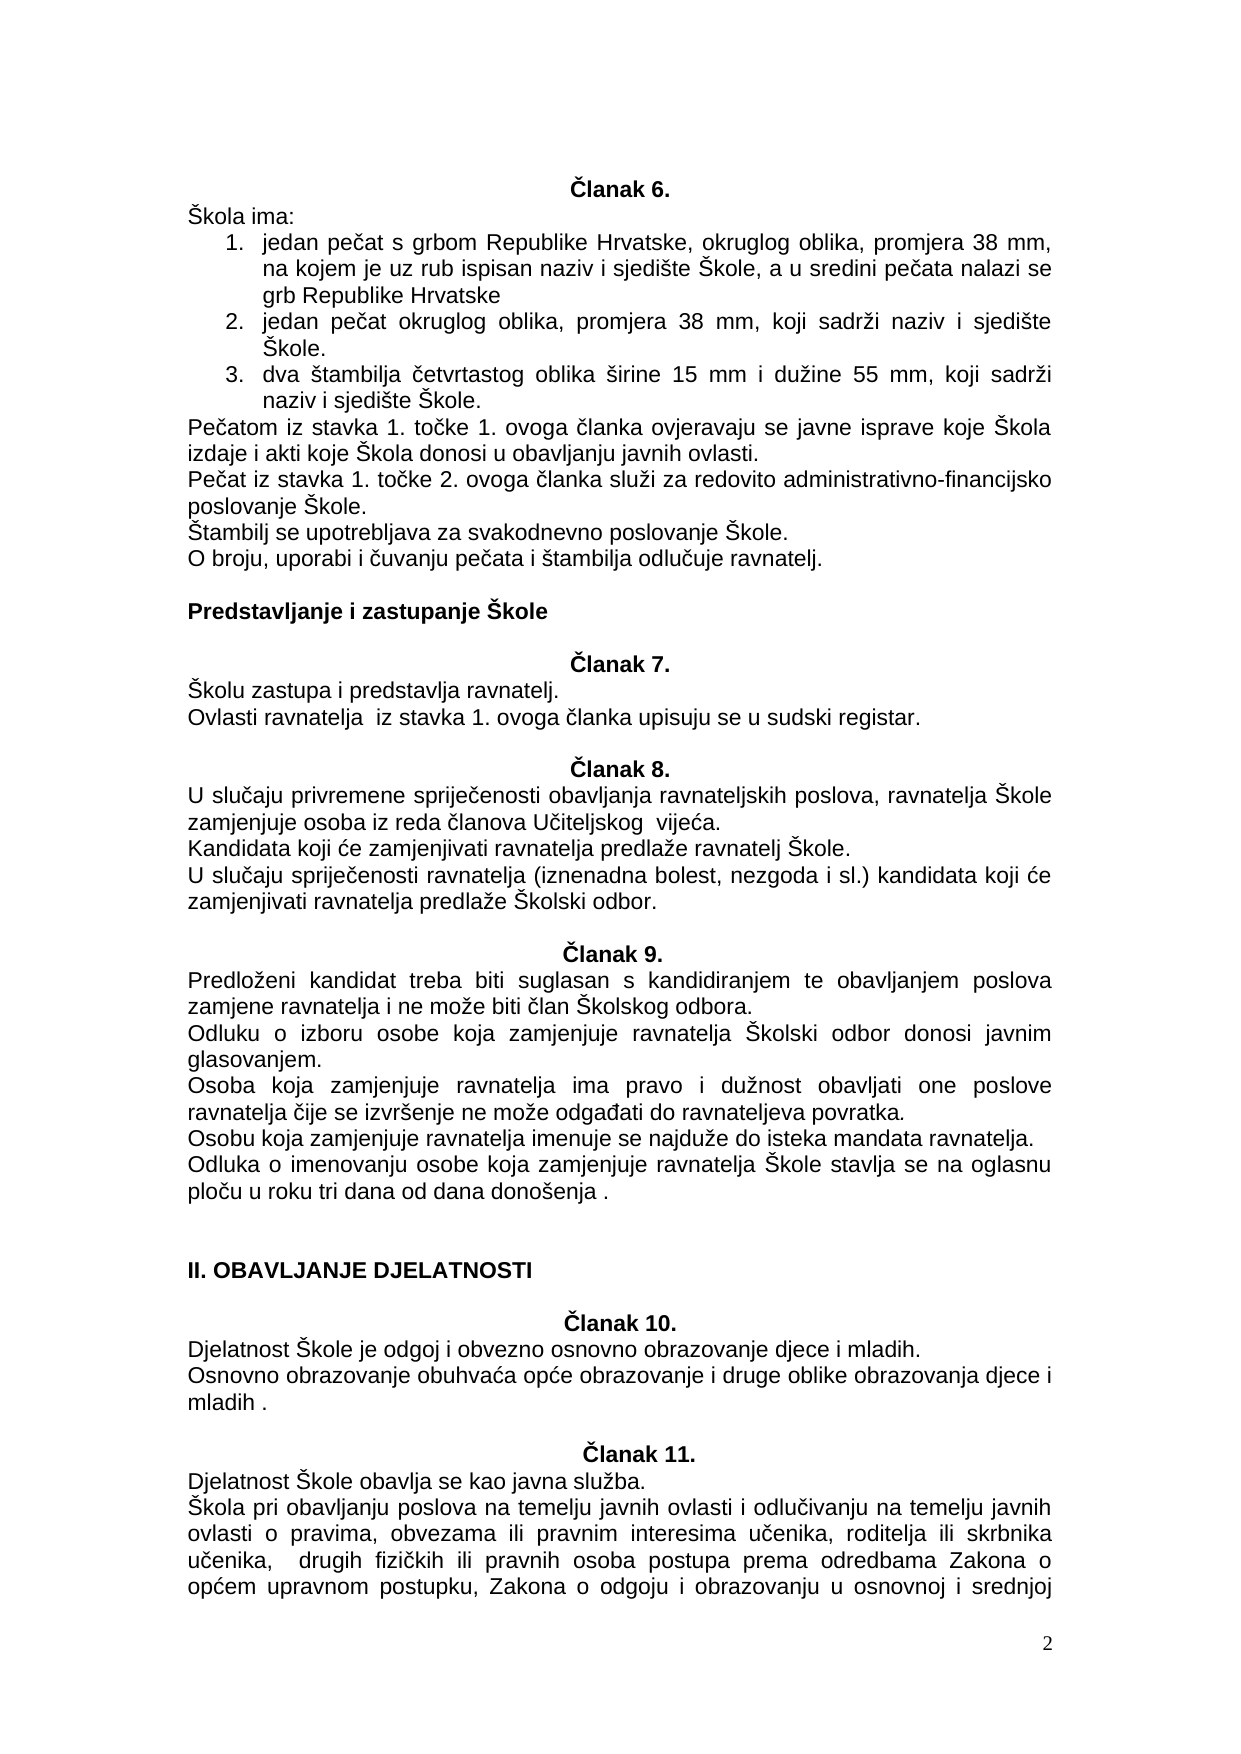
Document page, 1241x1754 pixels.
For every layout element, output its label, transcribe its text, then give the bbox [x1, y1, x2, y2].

text Osobu koja zamjenjuje ravnatelja imenuje se najduže do isteka mandata ravnatelja. [187, 1125, 1053, 1151]
text Pečatom iz stavka 1. točke 1. ovoga članka ovjeravaju se javne isprave koje Škola izdaje i akti koje Škola donosi u obavljanju javnih ovlasti. [187, 413, 1053, 466]
text Članak 6. [187, 176, 1053, 203]
text Kandidata koji će zamjenjivati ravnatelja predlaže ravnatelj Škole. [187, 835, 1053, 862]
text U slučaju privremene spriječenosti obavljanja ravnateljskih poslova, ravnatelja Škole zamjenjuje osoba iz reda članova Učiteljskog vijeća. [187, 782, 1053, 835]
text Članak 10. [187, 1309, 1053, 1336]
text Pečat iz stavka 1. točke 2. ovoga članka služi za redovito administrativno-financijsko poslovanje Škole. [187, 466, 1053, 519]
text Članak 11. [187, 1441, 1053, 1468]
text Odluka o imenovanju osobe koja zamjenjuje ravnatelja Škole stavlja se na oglasnu ploču u roku tri dana od dana donošenja . [187, 1151, 1053, 1204]
text Osoba koja zamjenjuje ravnatelja ima pravo i dužnost obavljati one poslove ravnatelja čije se izvršenje ne može odgađati do ravnateljeva povratka. [187, 1072, 1053, 1125]
text Štambilj se upotrebljava za svakodnevno poslovanje Škole. [187, 519, 1053, 545]
text O broju, uporabi i čuvanju pečata i štambilja odlučuje ravnatelj. [187, 545, 1053, 572]
text Ovlasti ravnatelja iz stavka 1. ovoga članka upisuju se u sudski registar. [187, 703, 1053, 730]
list dva štambilja četvrtastog oblika širine 15 mm i dužine 55 mm, koji sadrži naziv i sjedište Škole. [225, 361, 1053, 413]
text Djelatnost Škole je odgoj i obvezno osnovno obrazovanje djece i mladih. [187, 1336, 1053, 1362]
list jedan pečat okruglog oblika, promjera 38 mm, koji sadrži naziv i sjedište Škole. [225, 308, 1053, 361]
text Predstavljanje i zastupanje Škole [187, 598, 1053, 624]
text Odluku o izboru osobe koja zamjenjuje ravnatelja Školski odbor donosi javnim glasovanjem. [187, 1020, 1053, 1072]
text II. OBAVLJANJE DJELATNOSTI [187, 1257, 1053, 1283]
list jedan pečat s grbom Republike Hrvatske, okruglog oblika, promjera 38 mm, na kojem je uz rub ispisan naziv i sjedište Škole, a u sredini pečata nalazi se grb Republike Hrvatske [225, 229, 1053, 308]
text Članak 8. [187, 756, 1053, 782]
text Škola ima: [187, 203, 1053, 229]
text Predloženi kandidat treba biti suglasan s kandidiranjem te obavljanjem poslova zamjene ravnatelja i ne može biti član Školskog odbora. [187, 967, 1053, 1020]
text Djelatnost Škole obavlja se kao javna služba. [187, 1468, 1053, 1494]
text Članak 7. [187, 651, 1053, 677]
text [187, 1494, 1053, 1599]
text Članak 9. [187, 941, 1053, 967]
text Osnovno obrazovanje obuhvaća opće obrazovanje i druge oblike obrazovanja djece i mladih . [187, 1362, 1053, 1415]
text U slučaju spriječenosti ravnatelja (iznenadna bolest, nezgoda i sl.) kandidata koji će zamjenjivati ravnatelja predlaže Školski odbor. [187, 862, 1053, 914]
text Školu zastupa i predstavlja ravnatelj. [187, 677, 1053, 703]
